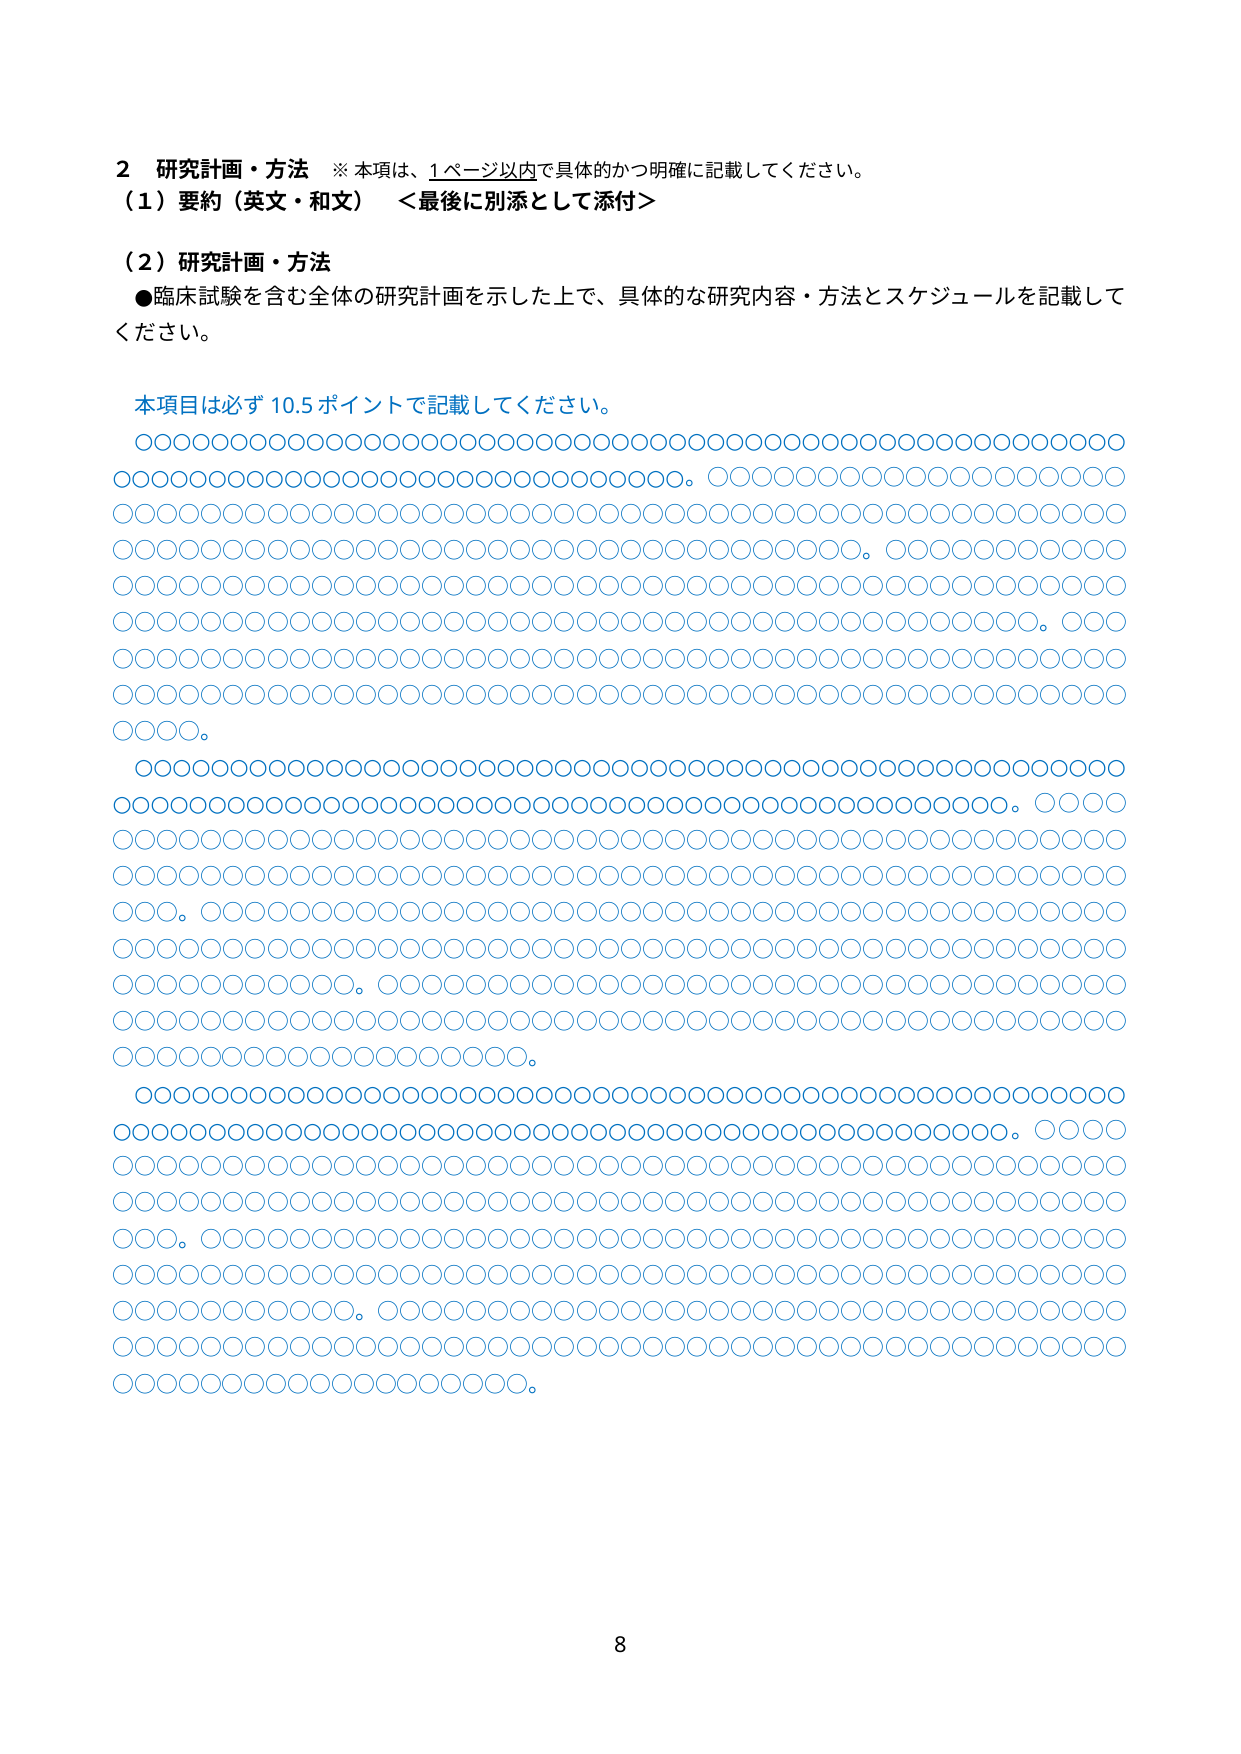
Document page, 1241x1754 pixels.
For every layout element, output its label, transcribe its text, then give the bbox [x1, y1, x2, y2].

text 本項目は必ず10.5ポイントで記載してください。 [112, 386, 1128, 422]
text （１）要約（英文・和文） ＜最後に別添として添付＞ [112, 184, 1128, 215]
text ○○○○○○○○○○○○○○○○○○○○○○○○○○○○○○○○○○○○○○○○○○○○○○○○○○○○○○○○○○○○○○○○○○○○○○○○○○○○○○○○○○。○○○○○○○○○○○○○○○○○○○○○○○○○○○○○○○○○○○○○○○○○○○○○○○○○○○○○○○○○○○○○○○○○○○○○○○○○○○○○○○○○○○○○○○○○○○○○○○○○○○。○○○○○○○○○○○○○○○○○○○○○○○○○○○○○○○○○○○○○○○○○○○○○○○○○○○○○○○○○○○○○○○○○○○○○○○○○○○○○○○○○○○○○○○○○○○○○○○○○○○。○○○○○○○○○○○○○○○○○○○○○○○○○○○○○○○○○○○○○○○○○○○○○○○○○○○○○○○○○○○○○○○○○○○○○○○○○○○○○○○○○○○○○○○○○○○○○○○○○○○。 [112, 422, 1128, 748]
text （２）研究計画・方法 [112, 245, 1128, 277]
text ○○○○○○○○○○○○○○○○○○○○○○○○○○○○○○○○○○○○○○○○○○○○○○○○○○○○○○○○○○○○○○○○○○○○○○○○○○○○○○○○○○○○○○○○○○○○○○○○○○○。○○○○○○○○○○○○○○○○○○○○○○○○○○○○○○○○○○○○○○○○○○○○○○○○○○○○○○○○○○○○○○○○○○○○○○○○○○○○○○○○○○○○○○○○○○○○○○○○○○○。○○○○○○○○○○○○○○○○○○○○○○○○○○○○○○○○○○○○○○○○○○○○○○○○○○○○○○○○○○○○○○○○○○○○○○○○○○○○○○○○○○○○○○○○○○○○○○○○○○○。○○○○○○○○○○○○○○○○○○○○○○○○○○○○○○○○○○○○○○○○○○○○○○○○○○○○○○○○○○○○○○○○○○○○○○○○○○○○○○○○○○○○○○○○○○○○○○○○○○○。 [112, 1074, 1128, 1401]
text ○○○○○○○○○○○○○○○○○○○○○○○○○○○○○○○○○○○○○○○○○○○○○○○○○○○○○○○○○○○○○○○○○○○○○○○○○○○○○○○○○○○○○○○○○○○○○○○○○○○。○○○○○○○○○○○○○○○○○○○○○○○○○○○○○○○○○○○○○○○○○○○○○○○○○○○○○○○○○○○○○○○○○○○○○○○○○○○○○○○○○○○○○○○○○○○○○○○○○○○。○○○○○○○○○○○○○○○○○○○○○○○○○○○○○○○○○○○○○○○○○○○○○○○○○○○○○○○○○○○○○○○○○○○○○○○○○○○○○○○○○○○○○○○○○○○○○○○○○○○。○○○○○○○○○○○○○○○○○○○○○○○○○○○○○○○○○○○○○○○○○○○○○○○○○○○○○○○○○○○○○○○○○○○○○○○○○○○○○○○○○○○○○○○○○○○○○○○○○○○。 [112, 748, 1128, 1074]
text ●臨床試験を含む全体の研究計画を示した上で、具体的な研究内容・方法とスケジュールを記載してください。 [112, 277, 1128, 349]
text ２ 研究計画・方法 ※ 本項は、1ページ以内で具体的かつ明確に記載してください。 [112, 152, 1128, 184]
